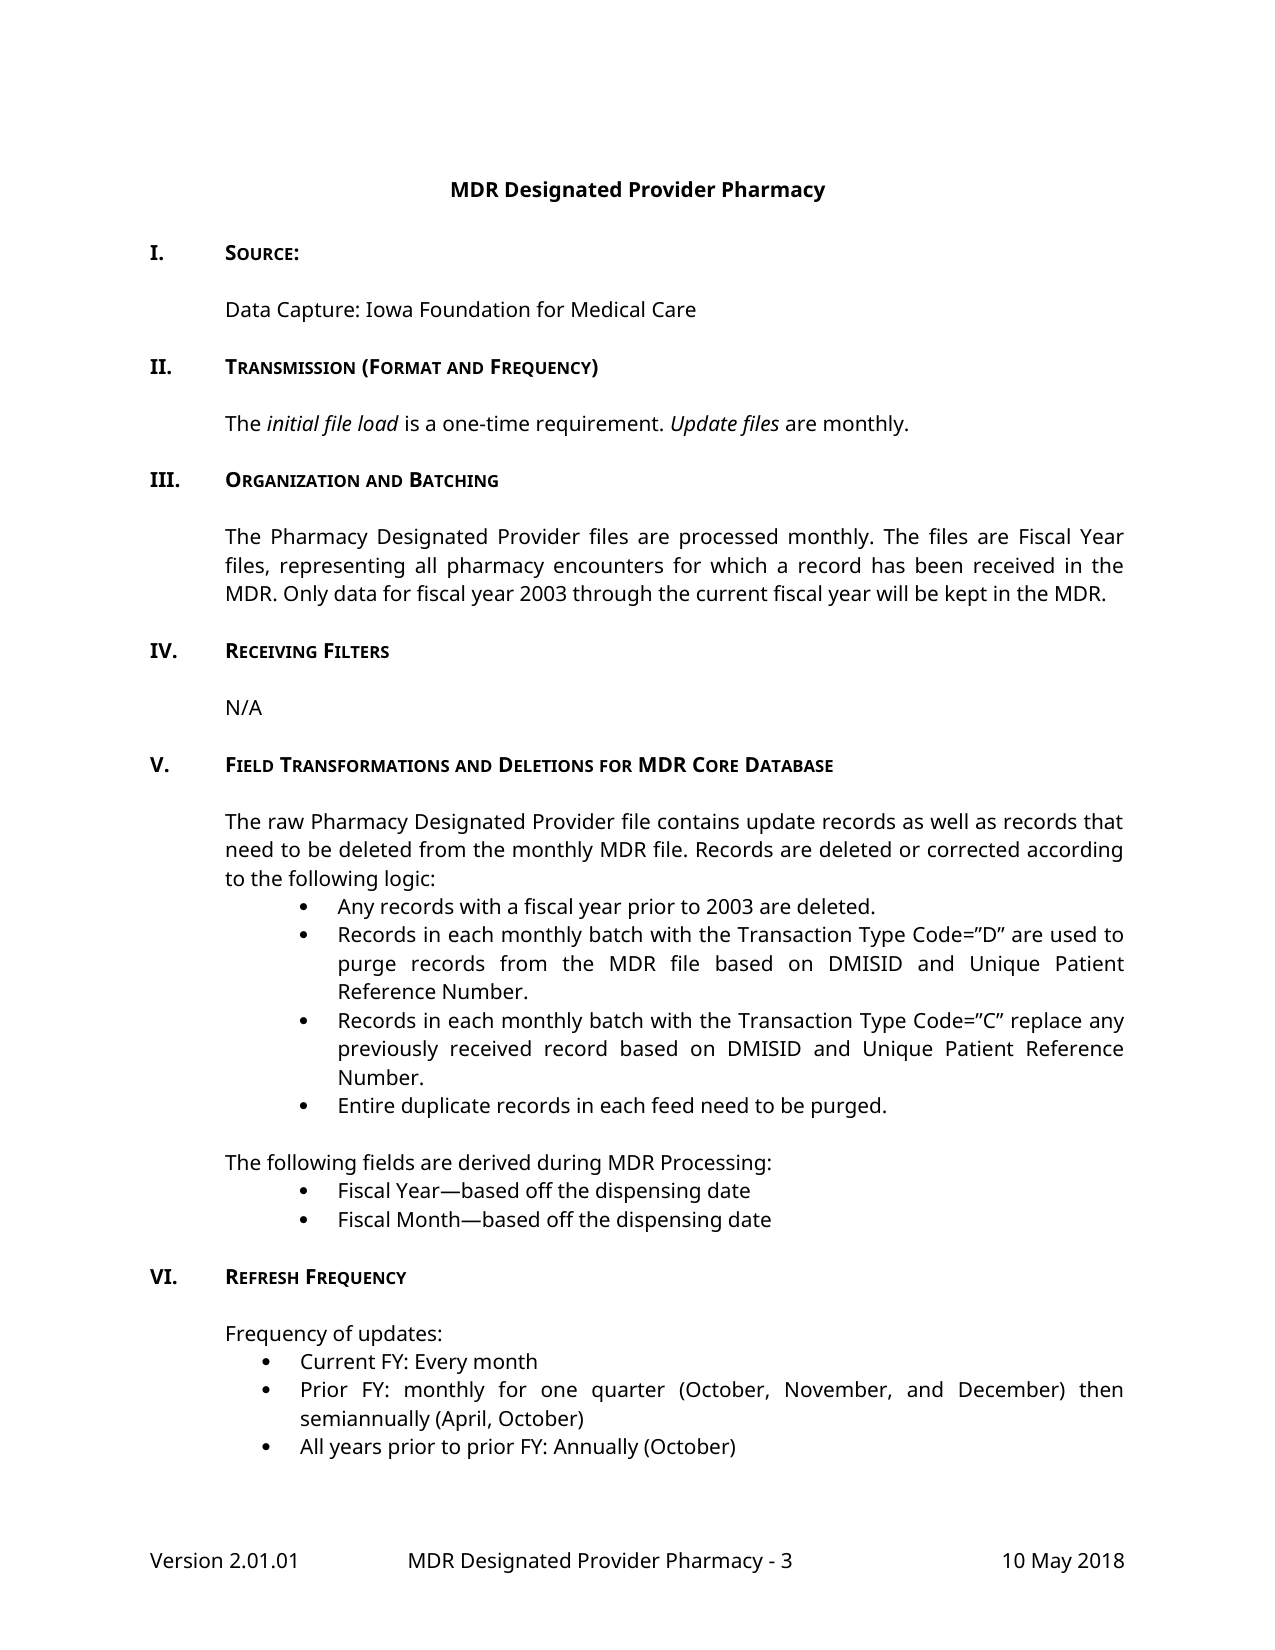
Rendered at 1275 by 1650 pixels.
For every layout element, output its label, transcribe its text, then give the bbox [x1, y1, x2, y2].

list All years prior to prior FY: Annually (October) [262, 1432, 1125, 1461]
list Source: [150, 238, 1125, 267]
text The following fields are derived during MDR Processing: [225, 1148, 1125, 1177]
list Records in each monthly batch with the Transaction Type Code=”C” replace any previously received record based on DMISID and Unique Patient Reference Number. [300, 1006, 1125, 1091]
text Frequency of updates: [150, 1319, 1125, 1347]
text Data Capture: Foundation for Medical Care [225, 295, 1125, 323]
text Transmission (Format and Frequency) [150, 352, 1125, 380]
text The initial file load is a one-time requirement. Update files are monthly. [225, 409, 1125, 437]
list Fiscal Month—based off the dispensing date [300, 1205, 1125, 1233]
list Entire duplicate records in each feed need to be purged. [300, 1091, 1125, 1120]
list Fiscal Year—based off the dispensing date [300, 1177, 1125, 1205]
text Field Transformations and Deletions for MDR Core Database [150, 750, 1125, 778]
list Current FY: Every month [262, 1347, 1125, 1376]
list Prior FY: monthly for one quarter (October, November, and December) then semiannually (April, October) [262, 1376, 1125, 1432]
subtitle MDR Designated Provider Pharmacy [150, 175, 1125, 203]
text The raw Pharmacy Designated Provider file contains update records as well as records that need to be deleted from the monthly MDR file. Records are deleted or corrected according to the following logic: [225, 807, 1125, 892]
text Refresh Frequency [150, 1262, 1125, 1290]
text Organization and Batching [150, 466, 1125, 494]
list The Pharmacy Designated Provider files are processed monthly. The files are Fiscal Year files, representing all pharmacy encounters for which a record has been received in the MDR. Only data for fiscal year 2003 through the current fiscal year will be kept in the MDR. [225, 522, 1125, 608]
list Records in each monthly batch with the Transaction Type Code=”D” are used to purge records from the MDR file based on DMISID and Unique Patient Reference Number. [300, 921, 1125, 1006]
text N/A [150, 693, 1125, 722]
list Any records with a fiscal year prior to 2003 are deleted. [300, 892, 1125, 921]
text Receiving Filters [150, 636, 1125, 665]
